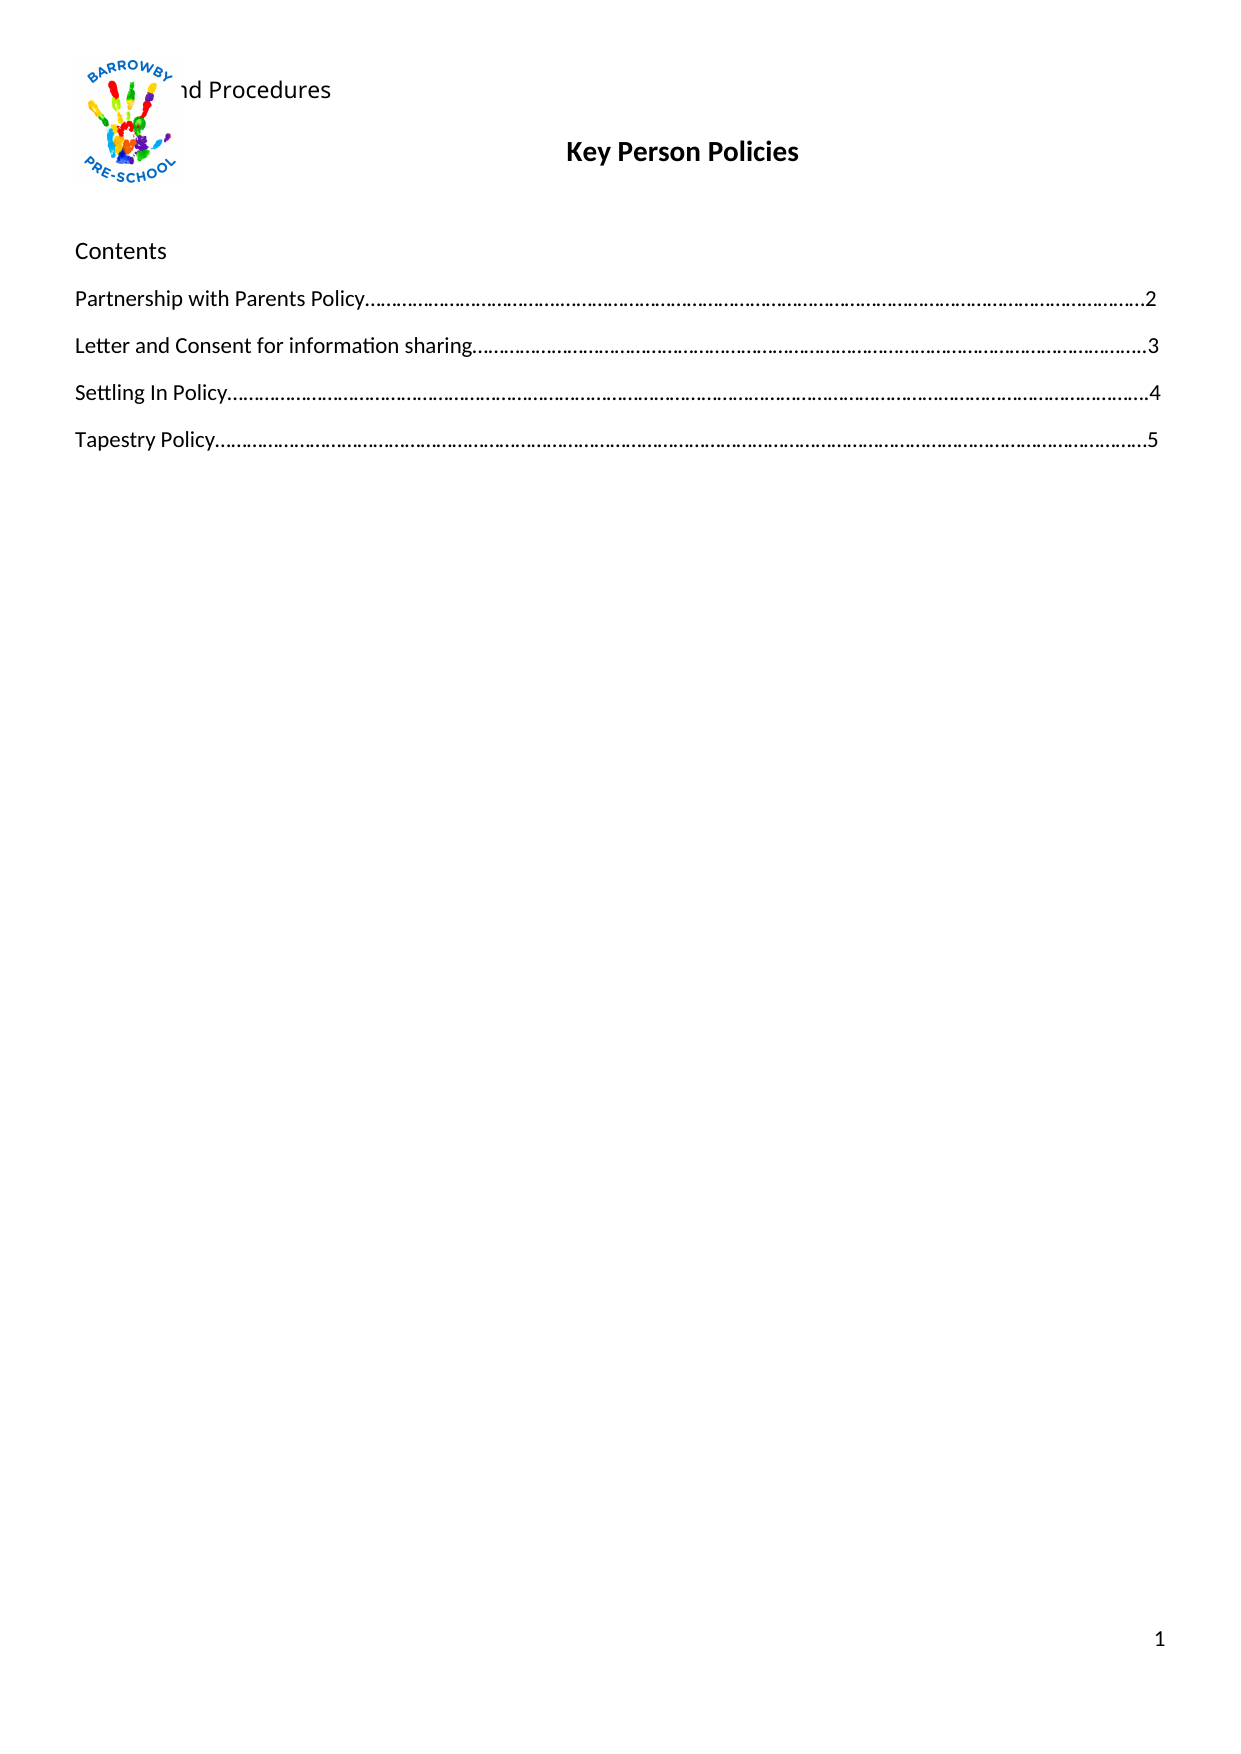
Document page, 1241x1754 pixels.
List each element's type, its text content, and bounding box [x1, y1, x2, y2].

text Settling In Policy………………………………………………………………………………………………………………………………………………………….4 [75, 378, 1165, 406]
text Partnership with Parents Policy……………………………….…………………………………………………………………………………………………2 [75, 284, 1165, 313]
text Letter and Consent for information sharing………………………………………………………………………………………………………………..3 [75, 331, 1165, 359]
text Tapestry Policy……………………………………………………………………………………………………………………………………………………………5 [75, 425, 1165, 453]
picture [75, 56, 182, 185]
text Contents [75, 235, 1165, 266]
text Key Person Policies [182, 133, 1165, 169]
